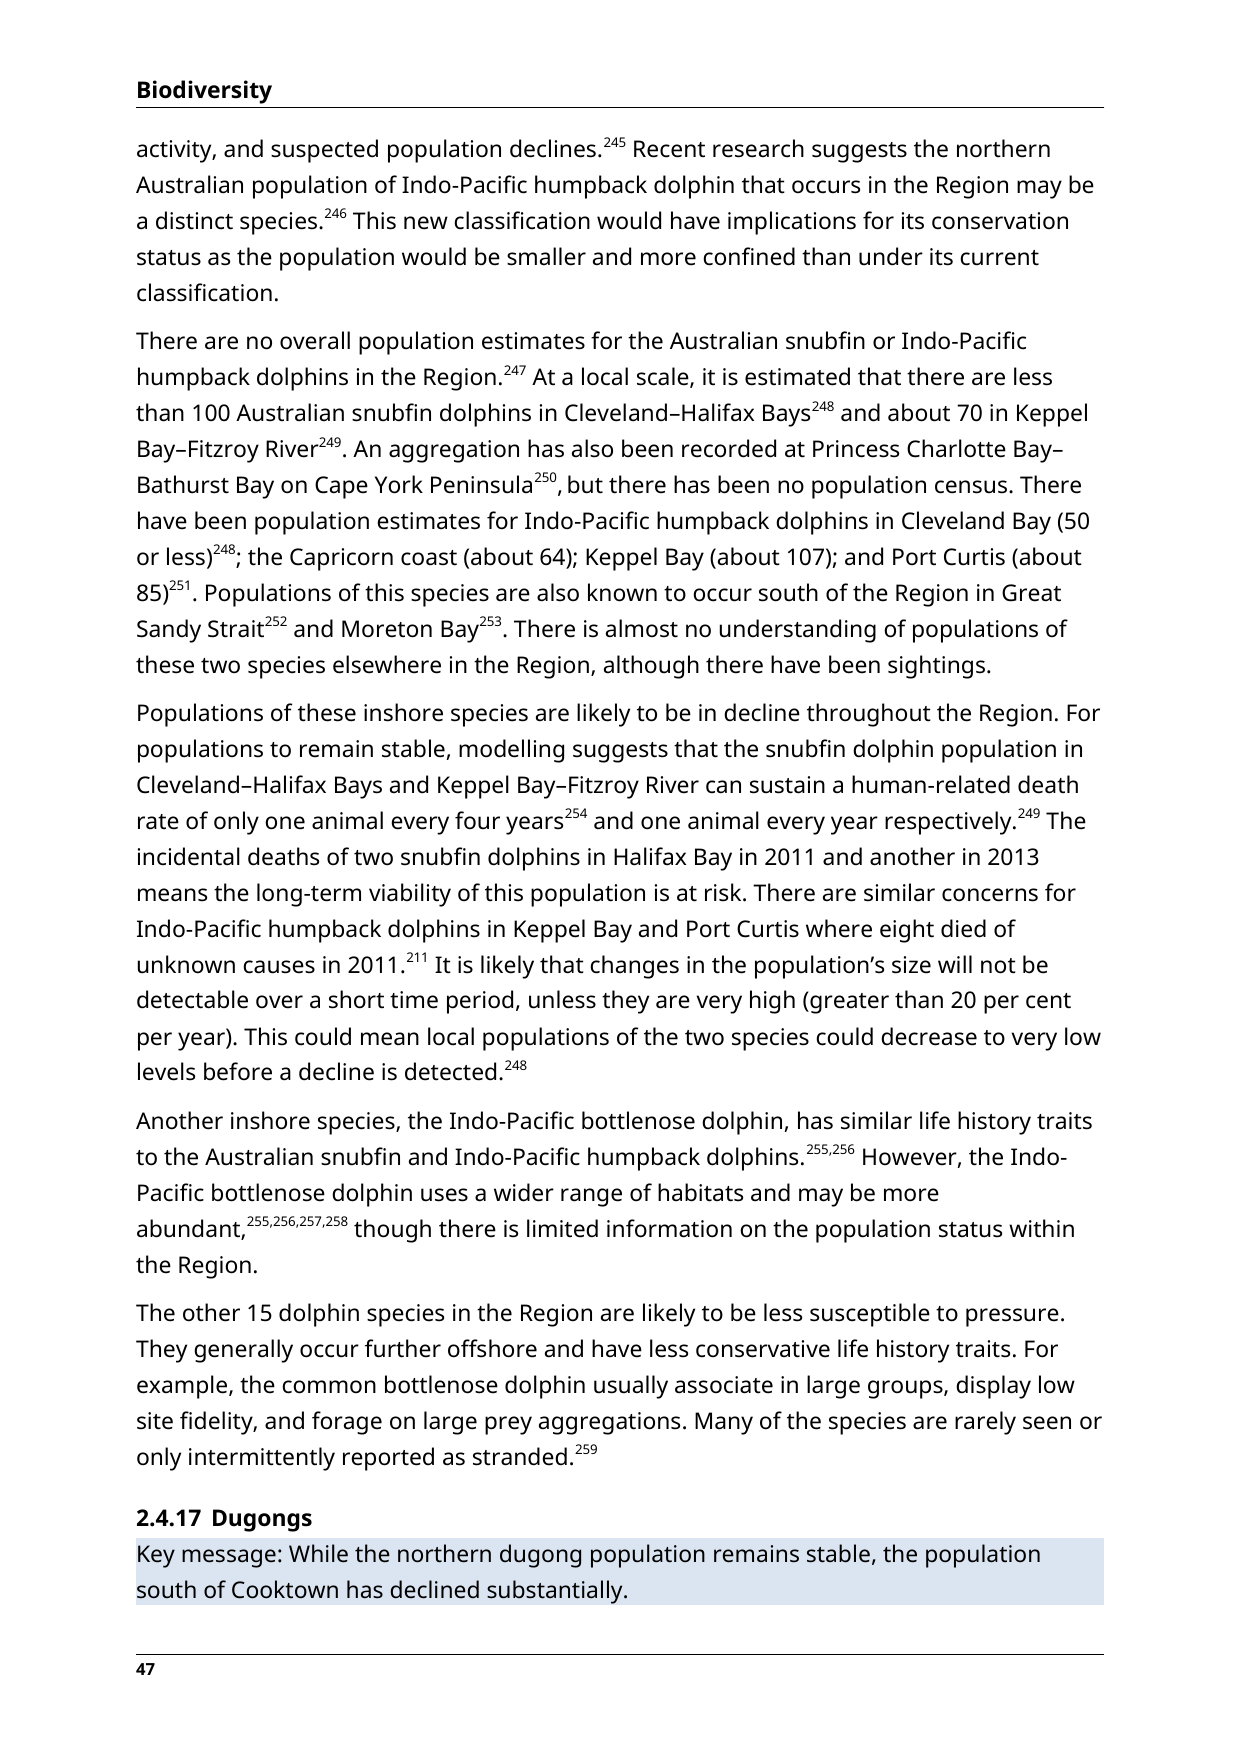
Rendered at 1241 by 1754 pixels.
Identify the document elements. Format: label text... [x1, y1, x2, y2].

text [136, 133, 1104, 308]
text Populations of these inshore species are likely to be in decline throughout the Region. For populations to remain stable, modelling suggests that the snubfin dolphin population in Cleveland–Halifax Bays and Keppel Bay–Fitzroy River can sustain a human-related death rate of only one animal every four years254 and one animal every year respectively.249 The incidental deaths of two snubfin dolphins in Halifax Bay in 2011 and another in 2013 means the long-term viability of this population is at risk. There are similar concerns for Indo-Pacific humpback dolphins in Keppel Bay and Port Curtis where eight died of unknown causes in 2011.211 It is likely that changes in the population’s size will not be detectable over a short time period, unless they are very high (greater than 20 per cent per year). This could mean local populations of the two species could decrease to very low levels before a decline is detected.248 [136, 697, 1104, 1088]
text Another inshore species, the Indo-Pacific bottlenose dolphin, has similar life history traits to the Australian snubfin and Indo-Pacific humpback dolphins.255,256 However, the Indo-Pacific bottlenose dolphin uses a wider range of habitats and may be more abundant,255,256,257,258 though there is limited information on the population status within the Region. [136, 1105, 1104, 1280]
subtitle Dugongs [136, 1502, 1104, 1533]
text Key message: While the northern dugong population remains stable, the population south of Cooktown has declined substantially. [136, 1538, 1104, 1605]
text The other 15 dolphin species in the Region are likely to be less susceptible to pressure. They generally occur further offshore and have less conservative life history traits. For example, the common bottlenose dolphin usually associate in large groups, display low site fidelity, and forage on large prey aggregations. Many of the species are rarely seen or only intermittently reported as stranded.259 [136, 1297, 1104, 1472]
text There are no overall population estimates for the Australian snubfin or Indo-Pacific humpback dolphins in the Region.247 At a local scale, it is estimated that there are less than 100 Australian snubfin dolphins in Cleveland–Halifax Bays248 and about 70 in Keppel Bay–Fitzroy River249. An aggregation has also been recorded at Princess Charlotte Bay–Bathurst Bay on Cape York Peninsula250, but there has been no population census. There have been population estimates for Indo-Pacific humpback dolphins in Cleveland Bay (50 or less)248; the Capricorn coast (about 64); Keppel Bay (about 107); and Port Curtis (about 85)251. Populations of this species are also known to occur south of the Region in Great Sandy Strait252 and Moreton Bay253. There is almost no understanding of populations of these two species elsewhere in the Region, although there have been sightings. [136, 325, 1104, 680]
